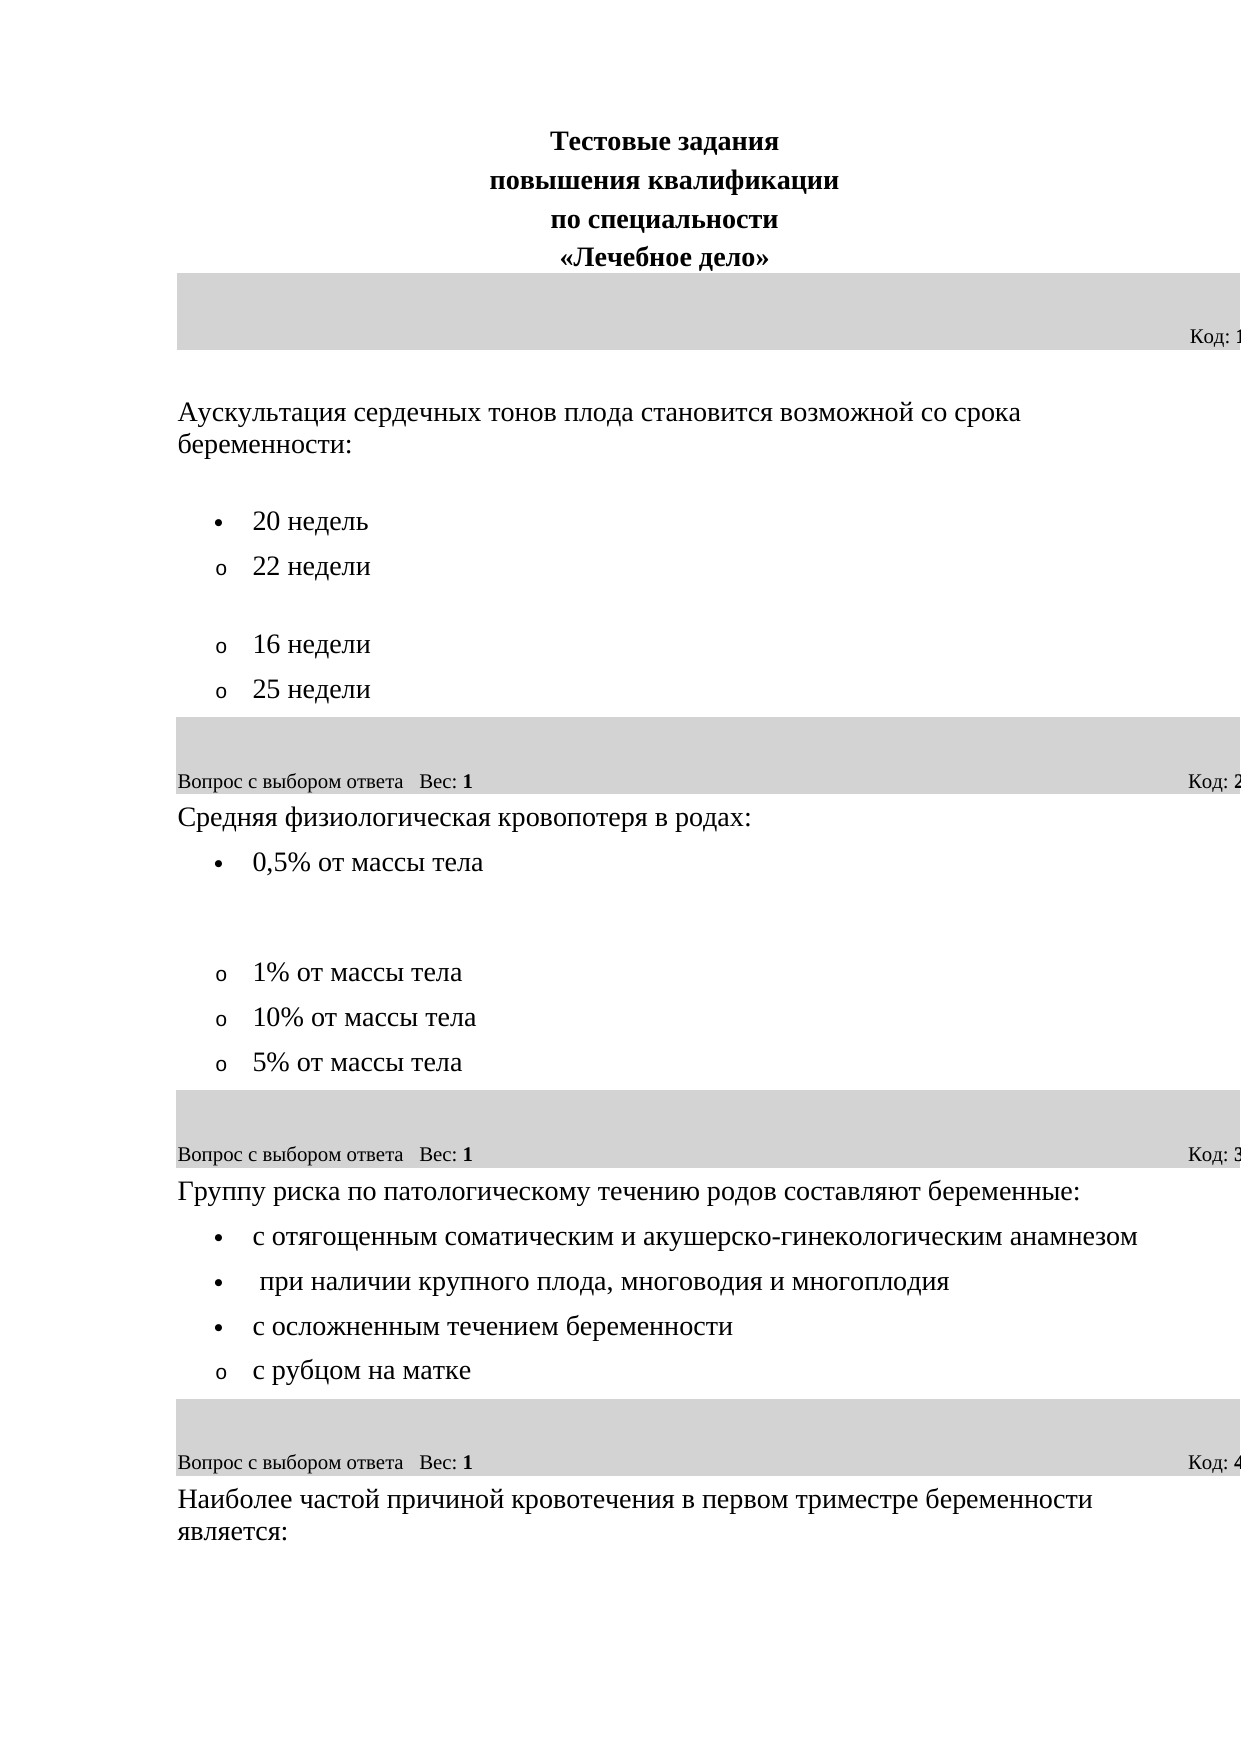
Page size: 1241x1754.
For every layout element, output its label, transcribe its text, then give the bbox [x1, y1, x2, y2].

list с рубцом на матке [215, 1353, 1152, 1386]
text Наиболее частой причиной кровотечения в первом триместре беременности является: [177, 1482, 1152, 1547]
table_header Код: 1 [241, 273, 1240, 350]
table_header Вопрос с выбором ответа Вес: 1 [176, 1399, 1068, 1476]
list 20 недель [215, 504, 1152, 537]
list 16 недели [215, 627, 1152, 659]
text повышения квалификации [177, 163, 1152, 195]
list 25 недели [215, 672, 1152, 704]
list 10% от массы тела [215, 1000, 1152, 1033]
list с осложненным течением беременности [215, 1308, 1152, 1341]
table_header Вопрос с выбором ответа Вес: 1 [176, 717, 1068, 794]
table_header Вопрос с выбором ответа Вес: 1 [176, 1090, 1068, 1168]
text Группу риска по патологическому течению родов составляют беременные: [177, 1174, 1152, 1206]
list 22 недели [215, 549, 1152, 614]
text «Лечебное дело» [177, 240, 1152, 273]
text Аускультация сердечных тонов плода становится возможной со срока беременности: [177, 395, 1152, 492]
table_header Код: 3 [1068, 1090, 1240, 1168]
list 0,5% от массы тела [215, 845, 1152, 943]
list с отягощенным соматическим и акушерско-гинекологическим анамнезом [215, 1219, 1152, 1251]
text Средняя физиологическая кровопотеря в родах: [177, 801, 1152, 833]
table_header Код: 4 [1068, 1399, 1240, 1476]
list 1% от массы тела [215, 955, 1152, 988]
text по специальности [177, 202, 1152, 234]
list при наличии крупного плода, многоводия и многоплодия [215, 1264, 1152, 1296]
text Тестовые задания [177, 124, 1152, 157]
table_header [177, 273, 241, 350]
table_header Код: 2 [1068, 717, 1240, 794]
list 5% от массы тела [215, 1045, 1152, 1078]
